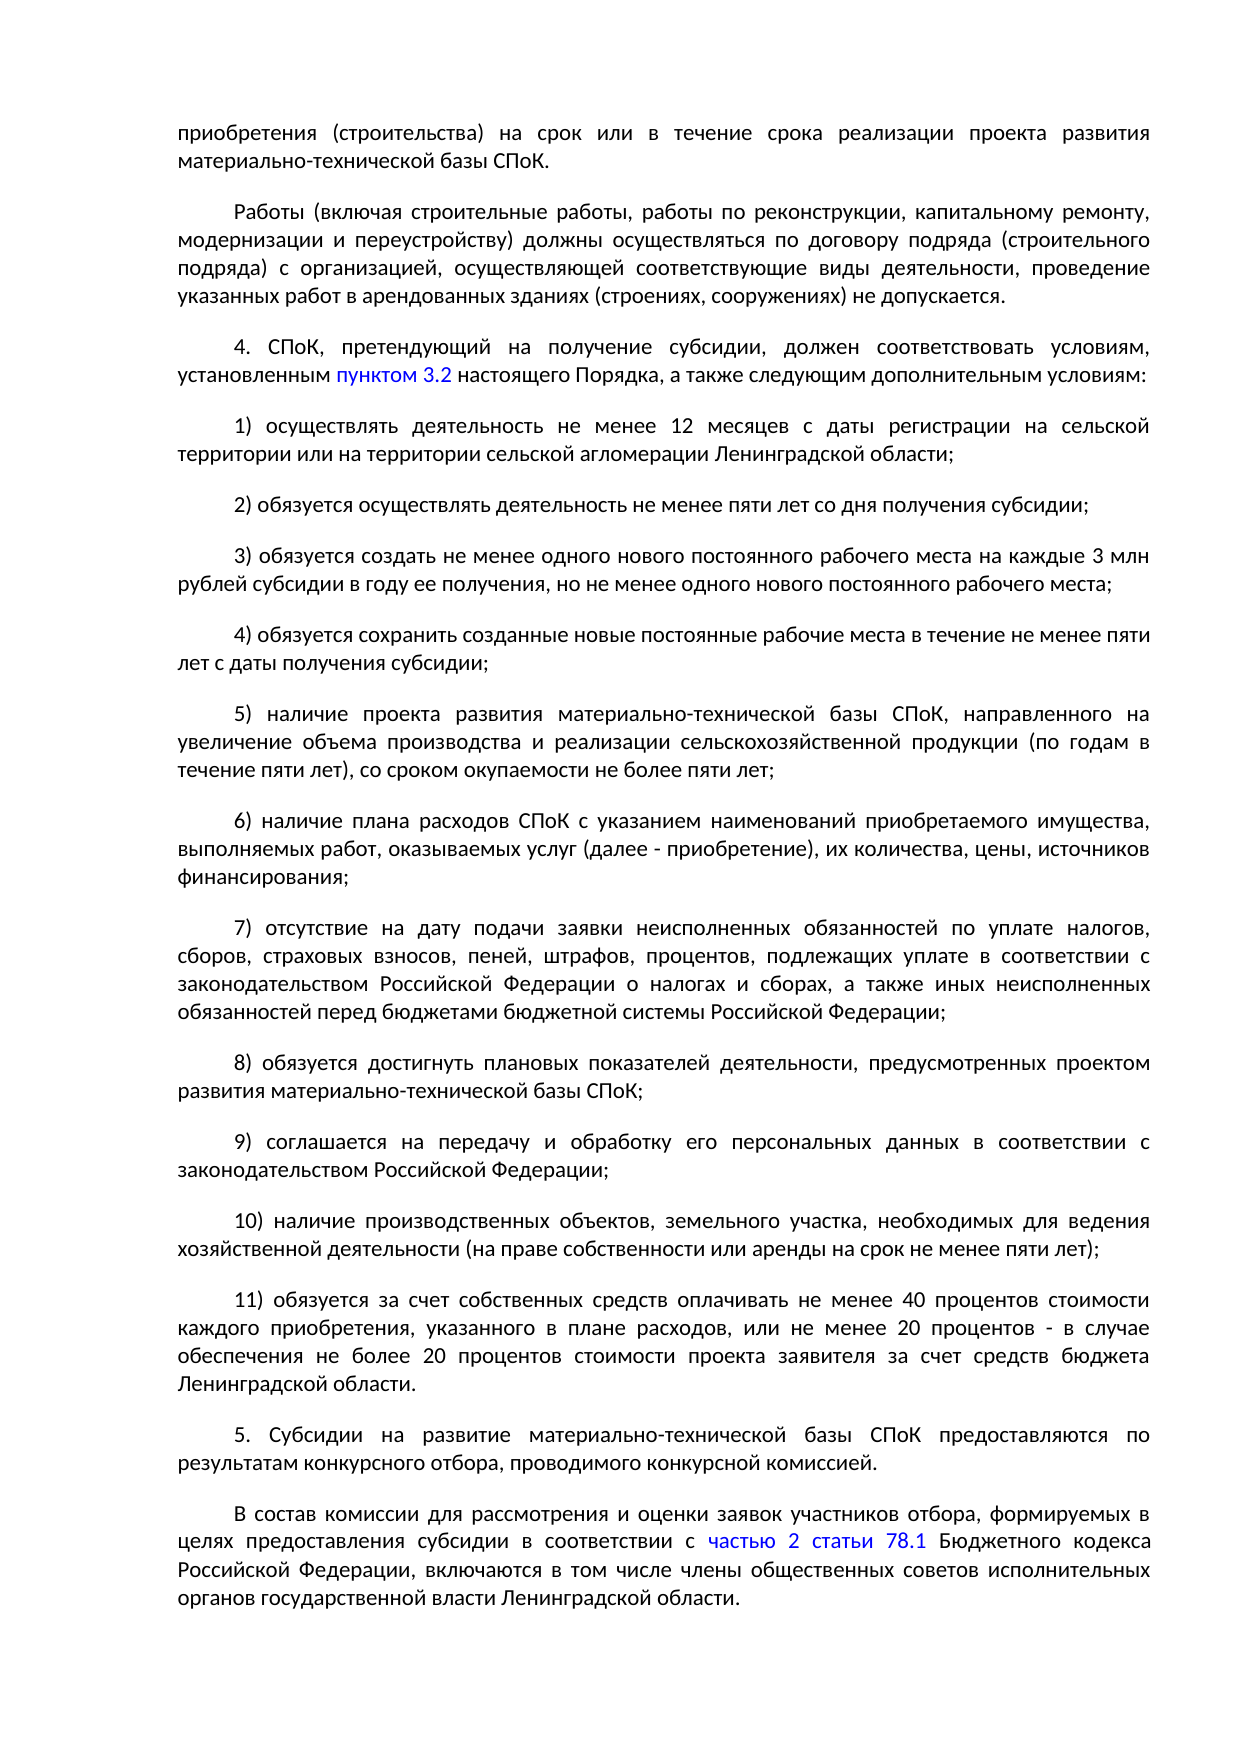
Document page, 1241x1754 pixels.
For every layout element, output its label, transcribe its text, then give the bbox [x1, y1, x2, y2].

text 6) наличие плана расходов СПоК с указанием наименований приобретаемого имущества, выполняемых работ, оказываемых услуг (далее - приобретение), их количества, цены, источников финансирования; [177, 806, 1152, 890]
text 10) наличие производственных объектов, земельного участка, необходимых для ведения хозяйственной деятельности (на праве собственности или аренды на срок не менее пяти лет); [177, 1206, 1152, 1262]
text 4) обязуется сохранить созданные новые постоянные рабочие места в течение не менее пяти лет с даты получения субсидии; [177, 620, 1152, 676]
text 1) осуществлять деятельность не менее 12 месяцев с даты регистрации на сельской территории или на территории сельской агломерации Ленинградской области; [177, 411, 1152, 467]
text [177, 118, 1152, 174]
text 5) наличие проекта развития материально-технической базы СПоК, направленного на увеличение объема производства и реализации сельскохозяйственной продукции (по годам в течение пяти лет), со сроком окупаемости не более пяти лет; [177, 699, 1152, 783]
text 11) обязуется за счет собственных средств оплачивать не менее 40 процентов стоимости каждого приобретения, указанного в плане расходов, или не менее 20 процентов - в случае обеспечения не более 20 процентов стоимости проекта заявителя за счет средств бюджета Ленинградской области. [177, 1285, 1152, 1397]
text 5. Субсидии на развитие материально-технической базы СПоК предоставляются по результатам конкурсного отбора, проводимого конкурсной комиссией. [177, 1420, 1152, 1476]
text Работы (включая строительные работы, работы по реконструкции, капитальному ремонту, модернизации и переустройству) должны осуществляться по договору подряда (строительного подряда) с организацией, осуществляющей соответствующие виды деятельности, проведение указанных работ в арендованных зданиях (строениях, сооружениях) не допускается. [177, 197, 1152, 309]
text В состав комиссии для рассмотрения и оценки заявок участников отбора, формируемых в целях предоставления субсидии в соответствии с частью 2 статьи 78.1 Бюджетного кодекса Российской Федерации, включаются в том числе члены общественных советов исполнительных органов государственной власти Ленинградской области. [177, 1499, 1152, 1611]
text 3) обязуется создать не менее одного нового постоянного рабочего места на каждые 3 млн рублей субсидии в году ее получения, но не менее одного нового постоянного рабочего места; [177, 541, 1152, 597]
text 8) обязуется достигнуть плановых показателей деятельности, предусмотренных проектом развития материально-технической базы СПоК; [177, 1048, 1152, 1104]
text 9) соглашается на передачу и обработку его персональных данных в соответствии с законодательством Российской Федерации; [177, 1127, 1152, 1183]
text 2) обязуется осуществлять деятельность не менее пяти лет со дня получения субсидии; [177, 490, 1152, 518]
text 7) отсутствие на дату подачи заявки неисполненных обязанностей по уплате налогов, сборов, страховых взносов, пеней, штрафов, процентов, подлежащих уплате в соответствии с законодательством Российской Федерации о налогах и сборах, а также иных неисполненных обязанностей перед бюджетами бюджетной системы Российской Федерации; [177, 913, 1152, 1025]
text 4. СПоК, претендующий на получение субсидии, должен соответствовать условиям, установленным пунктом 3.2 настоящего Порядка, а также следующим дополнительным условиям: [177, 332, 1152, 388]
